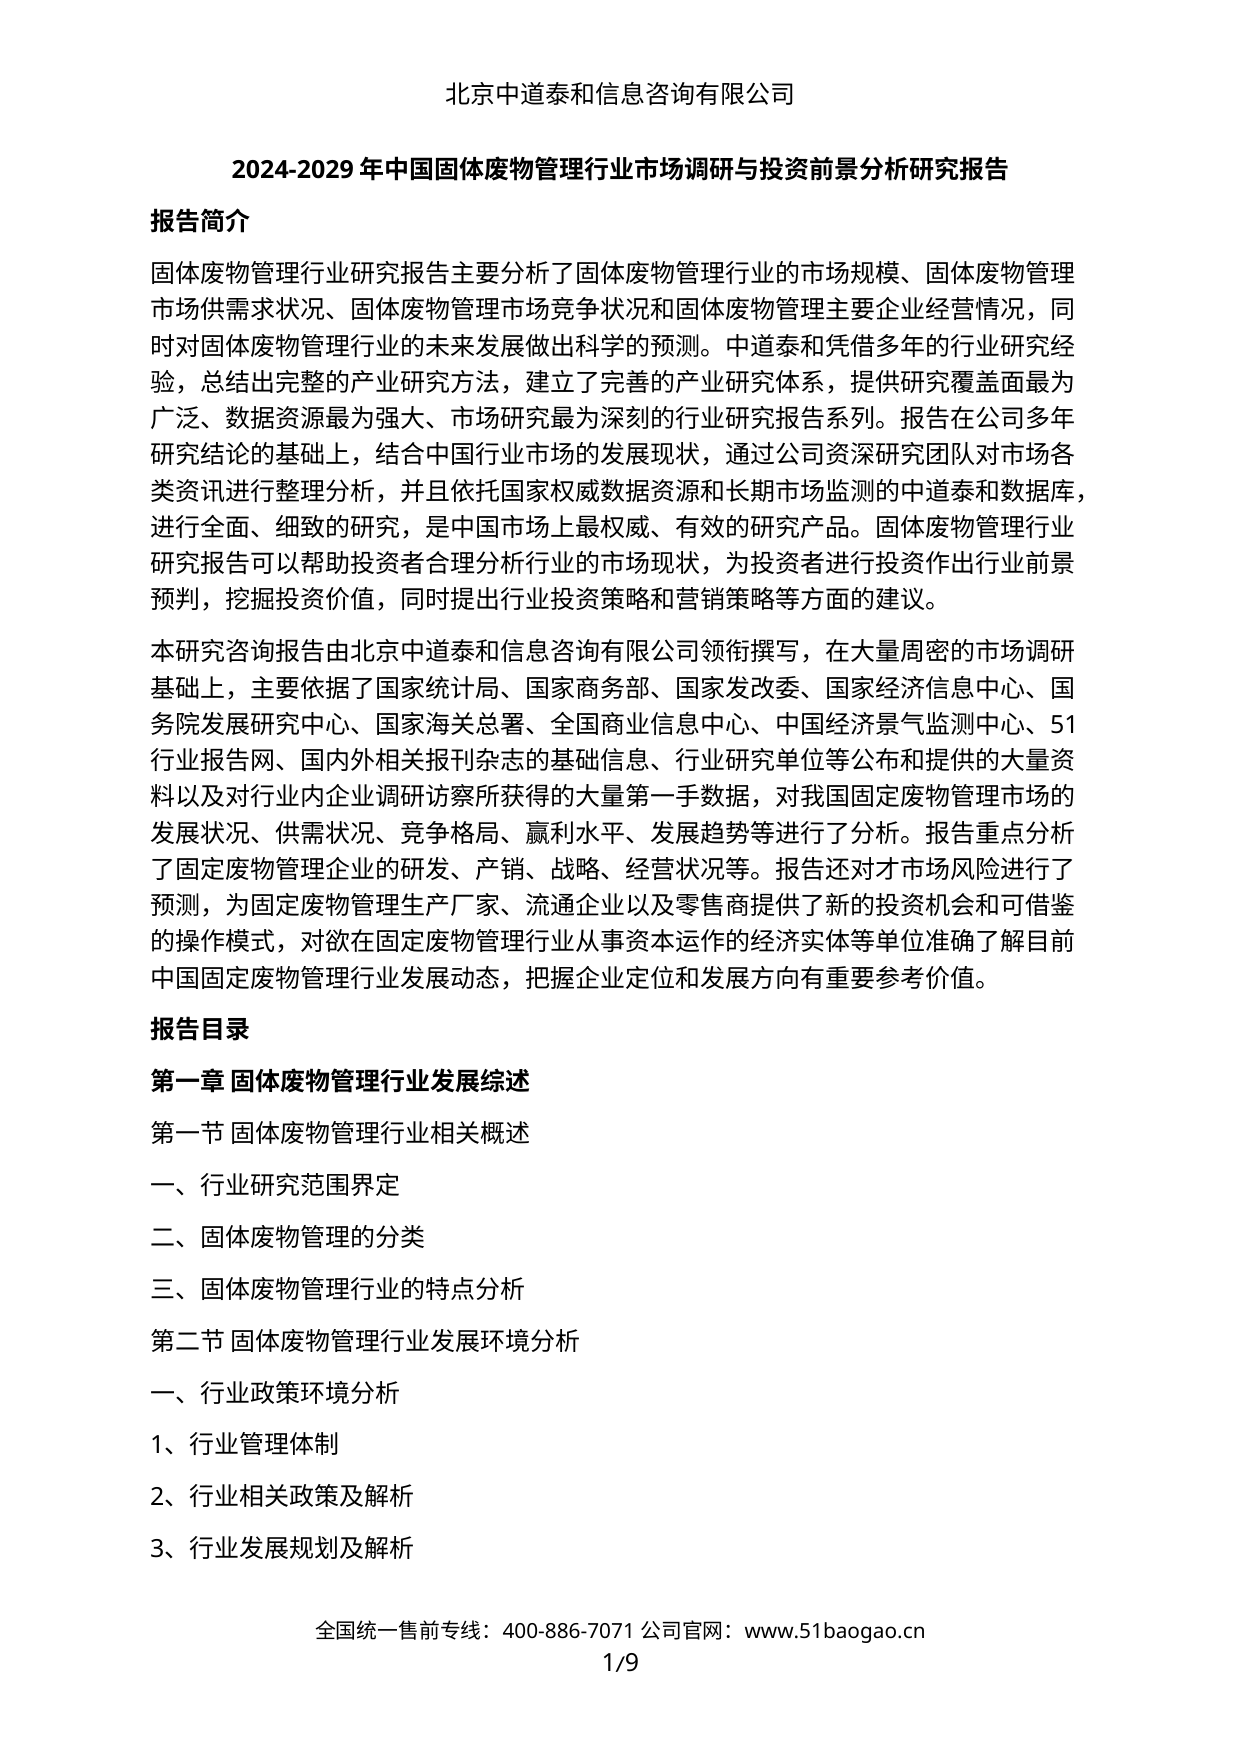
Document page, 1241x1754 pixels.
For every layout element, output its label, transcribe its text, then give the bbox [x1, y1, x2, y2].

text 一、行业政策环境分析 [150, 1373, 1090, 1409]
text 第一节 固体废物管理行业相关概述 [150, 1114, 1090, 1150]
text 3、行业发展规划及解析 [150, 1529, 1090, 1565]
text 三、固体废物管理行业的特点分析 [150, 1269, 1090, 1306]
text 报告简介 [150, 202, 1090, 238]
text 2024-2029年中国固体废物管理行业市场调研与投资前景分析研究报告 [150, 150, 1090, 186]
text 1、行业管理体制 [150, 1425, 1090, 1461]
text 二、固体废物管理的分类 [150, 1217, 1090, 1254]
text 报告目录 [150, 1010, 1090, 1046]
text 第一章 固体废物管理行业发展综述 [150, 1062, 1090, 1098]
text 固体废物管理行业研究报告主要分析了固体废物管理行业的市场规模、固体废物管理市场供需求状况、固体废物管理市场竞争状况和固体废物管理主要企业经营情况，同时对固体废物管理行业的未来发展做出科学的预测。中道泰和凭借多年的行业研究经验，总结出完整的产业研究方法，建立了完善的产业研究体系，提供研究覆盖面最为广泛、数据资源最为强大、市场研究最为深刻的行业研究报告系列。报告在公司多年研究结论的基础上，结合中国行业市场的发展现状，通过公司资深研究团队对市场各类资讯进行整理分析，并且依托国家权威数据资源和长期市场监测的中道泰和数据库，进行全面、细致的研究，是中国市场上最权威、有效的研究产品。固体废物管理行业研究报告可以帮助投资者合理分析行业的市场现状，为投资者进行投资作出行业前景预判，挖掘投资价值，同时提出行业投资策略和营销策略等方面的建议。 [150, 254, 1090, 616]
text 第二节 固体废物管理行业发展环境分析 [150, 1321, 1090, 1357]
text 本研究咨询报告由北京中道泰和信息咨询有限公司领衔撰写，在大量周密的市场调研基础上，主要依据了国家统计局、国家商务部、国家发改委、国家经济信息中心、国务院发展研究中心、国家海关总署、全国商业信息中心、中国经济景气监测中心、51行业报告网、国内外相关报刊杂志的基础信息、行业研究单位等公布和提供的大量资料以及对行业内企业调研访察所获得的大量第一手数据，对我国固定废物管理市场的发展状况、供需状况、竞争格局、赢利水平、发展趋势等进行了分析。报告重点分析了固定废物管理企业的研发、产销、战略、经营状况等。报告还对才市场风险进行了预测，为固定废物管理生产厂家、流通企业以及零售商提供了新的投资机会和可借鉴的操作模式，对欲在固定废物管理行业从事资本运作的经济实体等单位准确了解目前中国固定废物管理行业发展动态，把握企业定位和发展方向有重要参考价值。 [150, 632, 1090, 994]
text 2、行业相关政策及解析 [150, 1477, 1090, 1513]
text 一、行业研究范围界定 [150, 1166, 1090, 1202]
